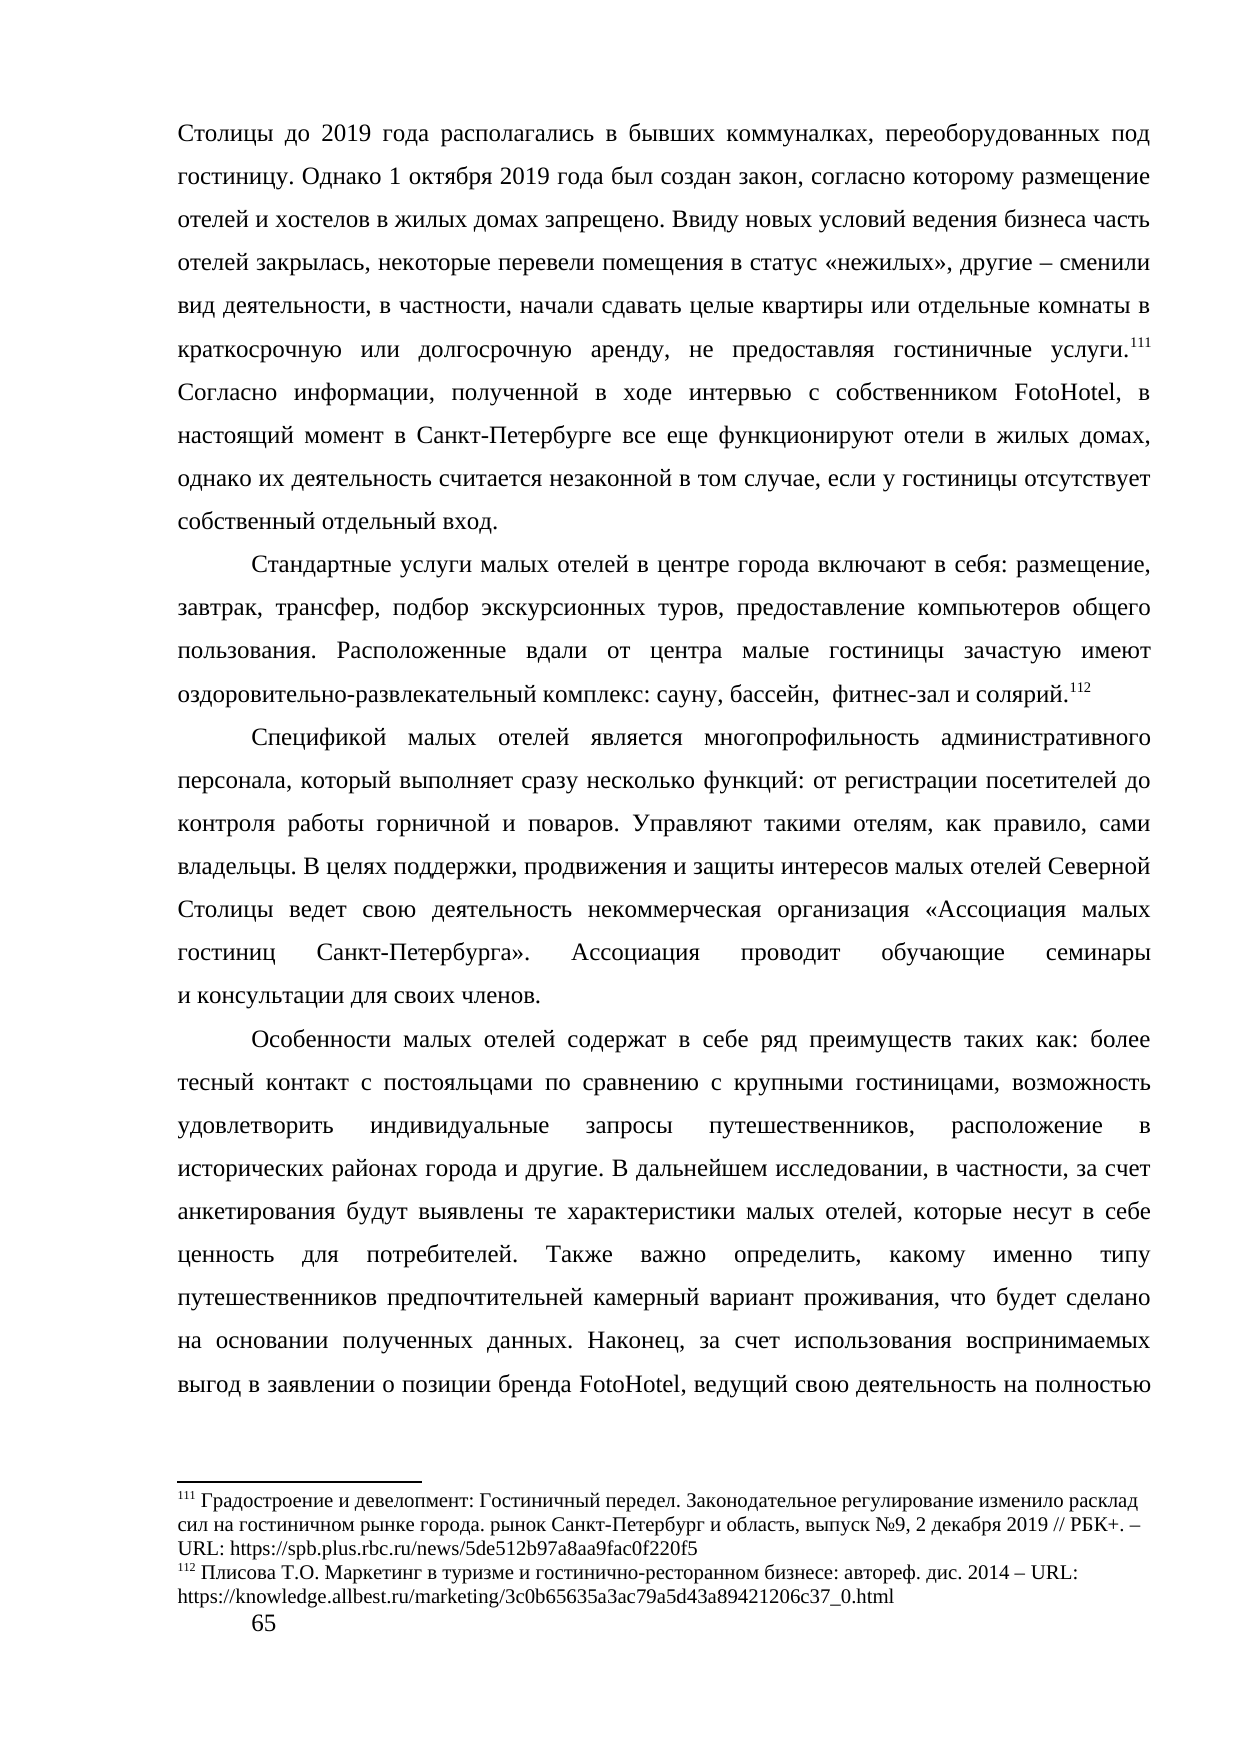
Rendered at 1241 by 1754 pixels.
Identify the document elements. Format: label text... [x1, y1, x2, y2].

text Стандартные услуги малых отелей в центре города включают в себя: размещение, завтрак, трансфер, подбор экскурсионных туров, предоставление компьютеров общего пользования. Расположенные вдали от центра малые гостиницы зачастую имеют оздоровительно-развлекательный комплекс: сауну, бассейн, фитнес-зал и солярий. [177, 549, 1152, 707]
text Спецификой малых отелей является многопрофильность административного персонала, который выполняет сразу несколько функций: от регистрации посетителей до контроля работы горничной и поваров. Управляют такими отелям, как правило, сами владельцы. В целях поддержки, продвижения и защиты интересов малых отелей Северной Столицы ведет свою деятельность некоммерческая организация «Ассоциация малых гостиниц Санкт-Петербурга». Ассоциация проводит обучающие семинары и консультации для своих членов. [177, 722, 1152, 1009]
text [177, 1024, 1152, 1397]
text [177, 118, 1152, 535]
